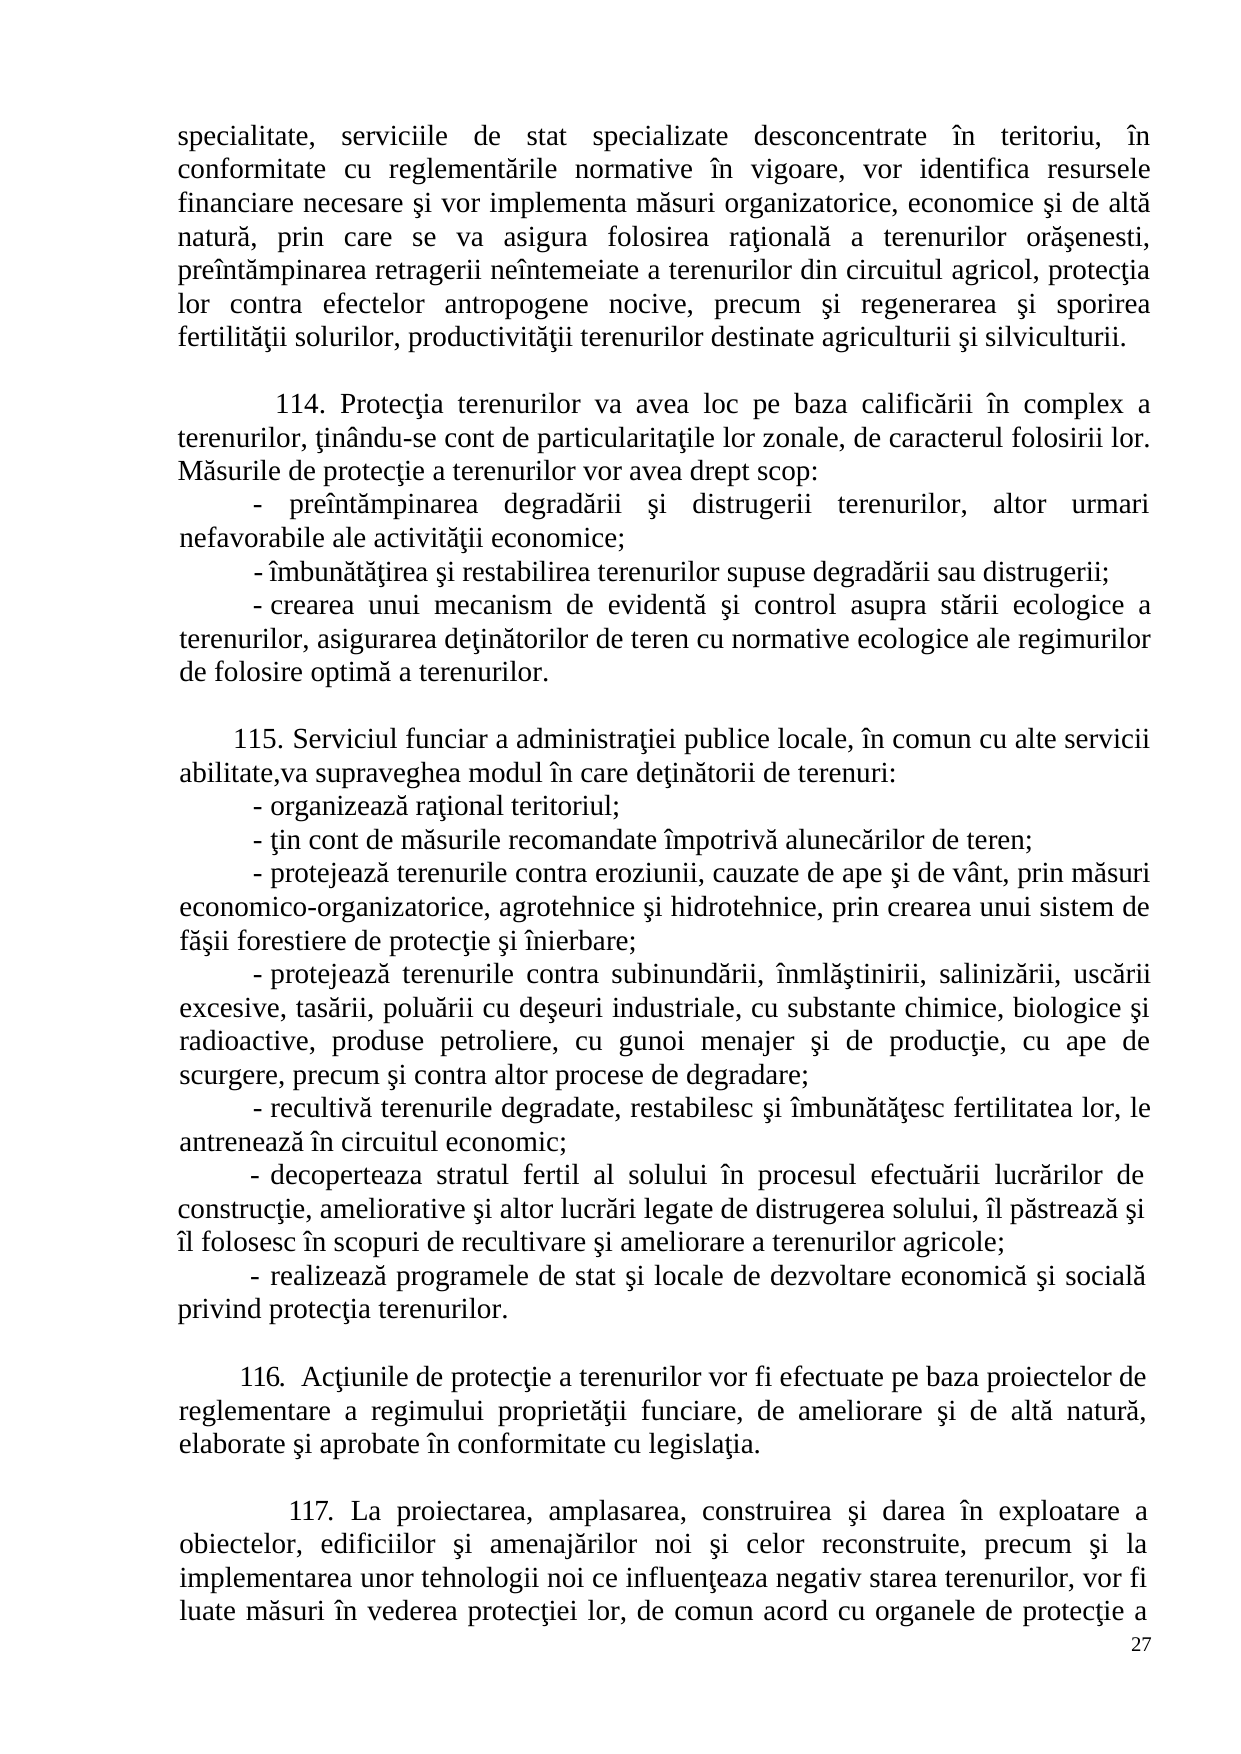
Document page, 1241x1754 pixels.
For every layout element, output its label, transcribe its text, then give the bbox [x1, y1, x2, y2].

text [177, 118, 1152, 353]
list recultivă terenurile degradate, restabilesc şi îmbunătăţesc fertilitatea lor, le antrenează în circuitul economic; [179, 1091, 1152, 1158]
list ţin cont de măsurile recomandate împotrivă alunecărilor de teren; [253, 822, 1152, 856]
list organizează raţional teritoriul; [253, 789, 1152, 822]
list protejează terenurile contra subinundării, înmlăştinirii, salinizării, uscării excesive, tasării, poluării cu deşeuri industriale, cu substante chimice, biologice şi radioactive, produse petroliere, cu gunoi menajer şi de producţie, cu ape de scurgere, precum şi contra altor procese de degradare; [179, 957, 1152, 1091]
text - îmbunătăţirea şi restabilirea terenurilor supuse degradării sau distrugerii; [253, 554, 1152, 588]
list protejează terenurile contra eroziunii, cauzate de ape şi de vânt, prin măsuri economico-organizatorice, agrotehnice şi hidrotehnice, prin crearea unui sistem de făşii forestiere de protecţie şi înierbare; [179, 856, 1151, 957]
list realizează programele de stat şi locale de dezvoltare economică şi socială privind protecţia terenurilor. [177, 1258, 1147, 1326]
text - preîntămpinarea degradării şi distrugerii terenurilor, altor urmari nefavorabile ale activităţii economice; [179, 487, 1149, 554]
text 115. Serviciul funciar a administraţiei publice locale, în comun cu alte servicii abilitate,va supraveghea modul în care deţinătorii de terenuri: [179, 722, 1152, 789]
list decoperteaza stratul fertil al solului în procesul efectuării lucrărilor de construcţie, ameliorative şi altor lucrări legate de distrugerea solului, îl păstrează şi îl folosesc în scopuri de recultivare şi ameliorare a terenurilor agricole; [177, 1158, 1146, 1258]
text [179, 1493, 1148, 1627]
text 114. Protecţia terenurilor va avea loc pe baza calificării în complex a terenurilor, ţinându-se cont de particularitaţile lor zonale, de caracterul folosirii lor. Măsurile de protecţie a terenurilor vor avea drept scop: [177, 386, 1152, 487]
text - crearea unui mecanism de evidentă şi control asupra stării ecologice a terenurilor, asigurarea deţinătorilor de teren cu normative ecologice ale regimurilor de folosire optimă a terenurilor. [179, 588, 1152, 688]
text 116. Acţiunile de protecţie a terenurilor vor fi efectuate pe baza proiectelor de reglementare a regimului proprietăţii funciare, de ameliorare şi de altă natură, elaborate şi aprobate în conformitate cu legislaţia. [179, 1359, 1147, 1460]
